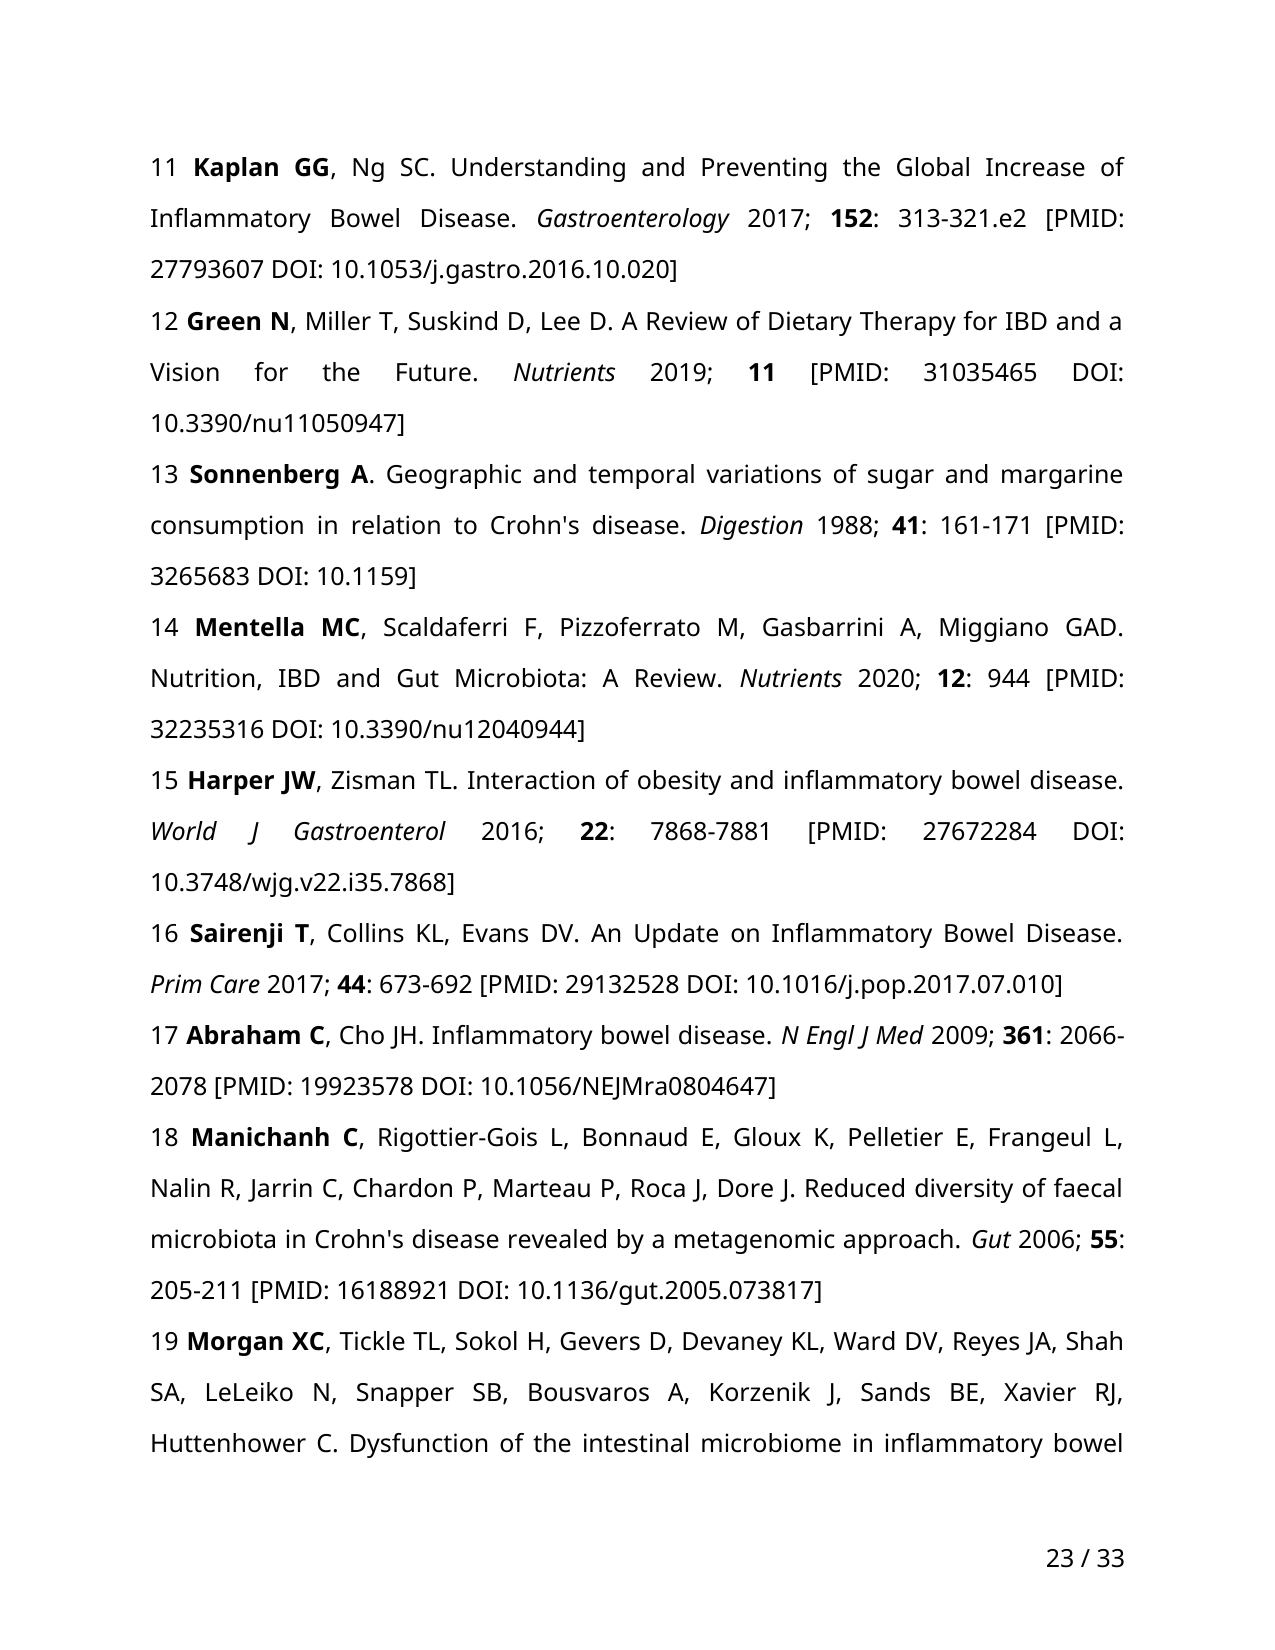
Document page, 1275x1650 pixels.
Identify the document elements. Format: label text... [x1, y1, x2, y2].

text 12 Green N, Miller T, Suskind D, Lee D. A Review of Dietary Therapy for IBD and a Vision for the Future. Nutrients 2019; 11 [PMID: 31035465 DOI: 10.3390/nu11050947] [150, 303, 1125, 439]
text 14 Mentella MC, Scaldaferri F, Pizzoferrato M, Gasbarrini A, Miggiano GAD. Nutrition, IBD and Gut Microbiota: A Review. Nutrients 2020; 12: 944 [PMID: 32235316 DOI: 10.3390/nu12040944] [150, 609, 1125, 746]
text 11 Kaplan GG, Ng SC. Understanding and Preventing the Global Increase of Inflammatory Bowel Disease. Gastroenterology 2017; 152: 313-321.e2 [PMID: 27793607 DOI: 10.1053/j.gastro.2016.10.020] [150, 150, 1125, 286]
text 18 Manichanh C, Rigottier-Gois L, Bonnaud E, Gloux K, Pelletier E, Frangeul L, Nalin R, Jarrin C, Chardon P, Marteau P, Roca J, Dore J. Reduced diversity of faecal microbiota in Crohn's disease revealed by a metagenomic approach. Gut 2006; 55: 205-211 [PMID: 16188921 DOI: 10.1136/gut.2005.073817] [150, 1120, 1125, 1307]
text 16 Sairenji T, Collins KL, Evans DV. An Update on Inflammatory Bowel Disease. Prim Care 2017; 44: 673-692 [PMID: 29132528 DOI: 10.1016/j.pop.2017.07.010] [150, 916, 1125, 1001]
text 13 Sonnenberg A. Geographic and temporal variations of sugar and margarine consumption in relation to Crohn's disease. Digestion 1988; 41: 161-171 [PMID: 3265683 DOI: 10.1159] [150, 456, 1125, 592]
text 17 Abraham C, Cho JH. Inflammatory bowel disease. N Engl J Med 2009; 361: 2066-2078 [PMID: 19923578 DOI: 10.1056/NEJMra0804647] [150, 1018, 1125, 1103]
text 15 Harper JW, Zisman TL. Interaction of obesity and inflammatory bowel disease. World J Gastroenterol 2016; 22: 7868-7881 [PMID: 27672284 DOI: 10.3748/wjg.v22.i35.7868] [150, 762, 1125, 899]
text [150, 1324, 1125, 1460]
